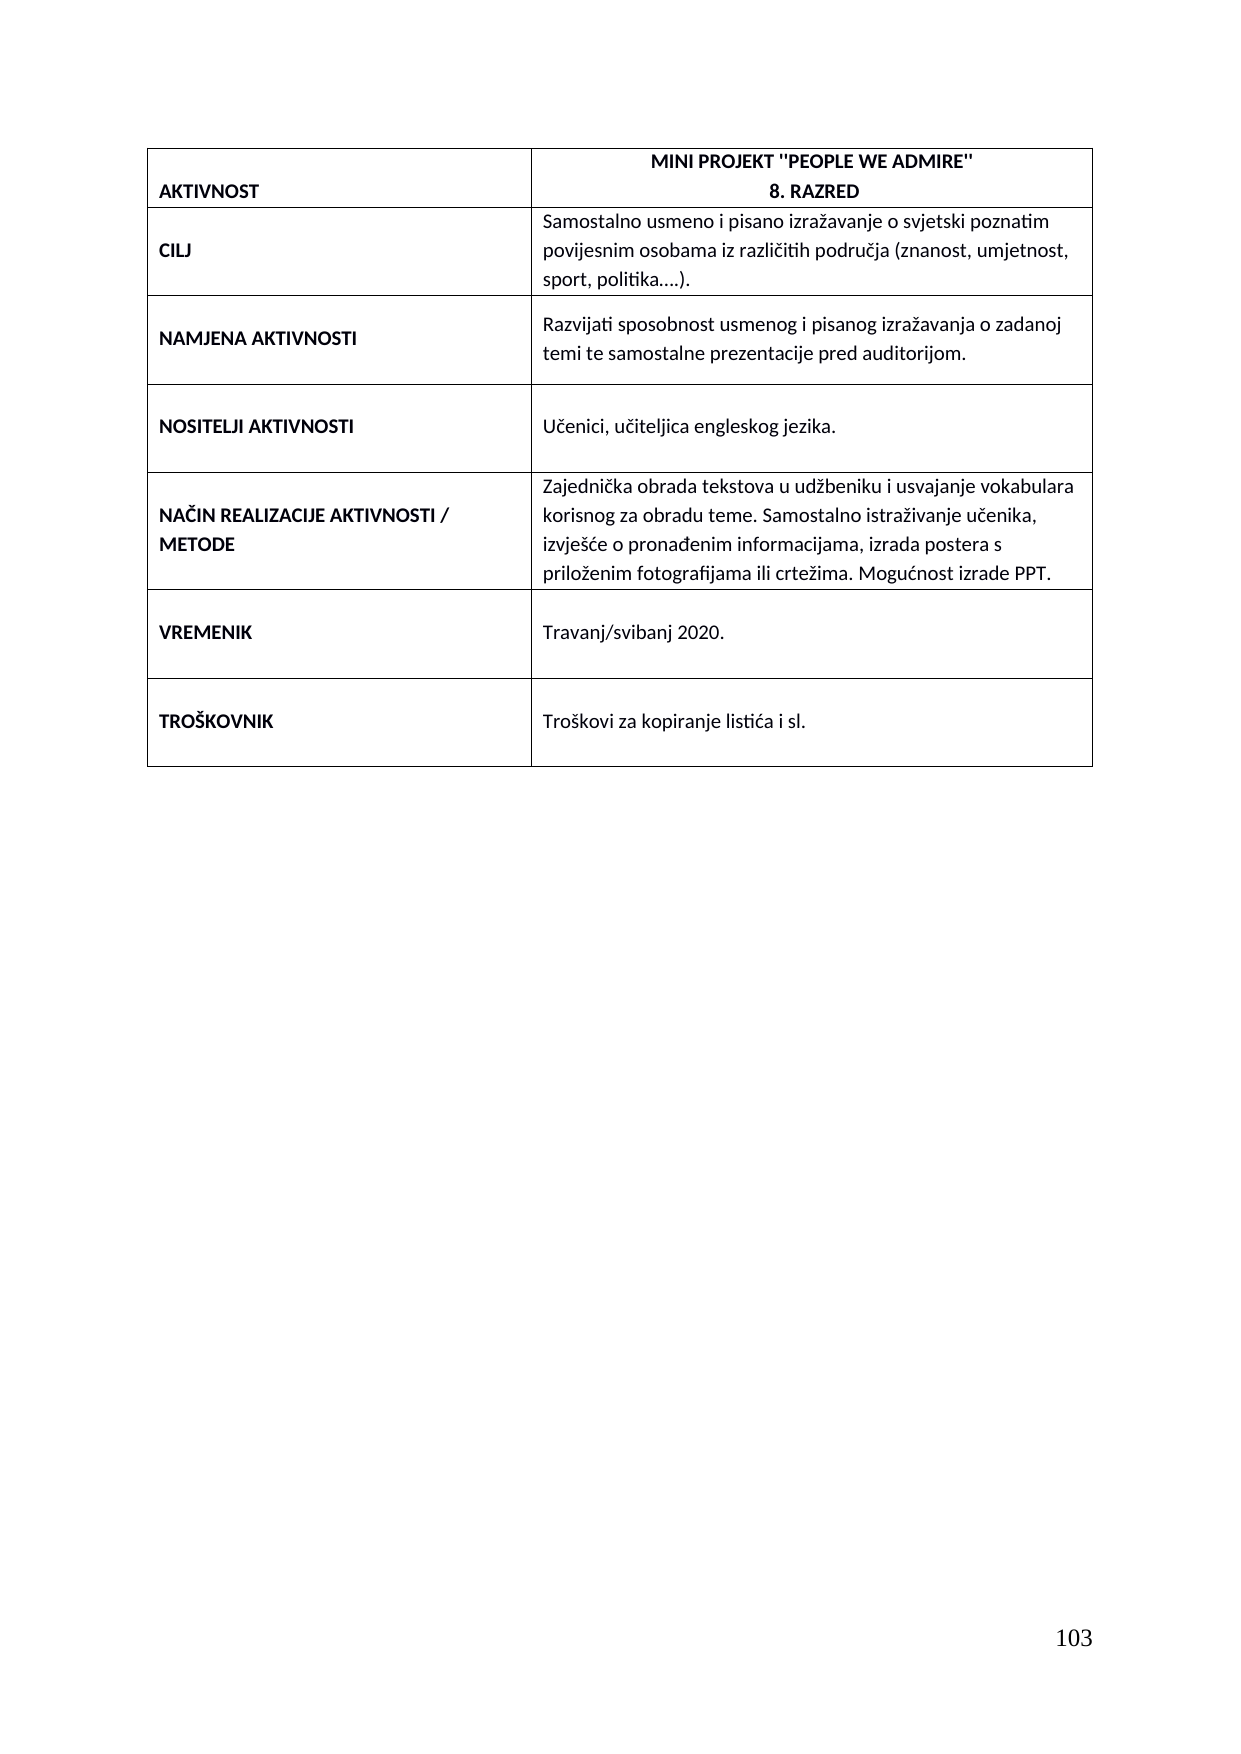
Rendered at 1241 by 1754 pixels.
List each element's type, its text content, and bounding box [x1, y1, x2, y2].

table_header MINI PROJEKT ''PEOPLE WE ADMIRE'' 8. RAZRED [532, 149, 1092, 207]
table_cell NAČIN REALIZACIJE AKTIVNOSTI / METODE [148, 473, 531, 589]
table_cell Učenici, učiteljica engleskog jezika. [532, 385, 1092, 472]
table_cell Zajednička obrada tekstova u udžbeniku i usvajanje vokabulara korisnog za obradu teme. Samostalno istraživanje učenika, izvješće o pronađenim informacijama, izrada postera s priloženim fotografijama ili crtežima. Mogućnost izrade PPT. [532, 473, 1092, 589]
table_cell VREMENIK [148, 590, 531, 678]
table_cell NAMJENA AKTIVNOSTI [148, 296, 531, 383]
table_cell NOSITELJI AKTIVNOSTI [148, 385, 531, 472]
table_cell Razvijati sposobnost usmenog i pisanog izražavanja o zadanoj temi te samostalne prezentacije pred auditorijom. [532, 296, 1092, 383]
table_cell CILJ [148, 208, 531, 295]
table_cell Samostalno usmeno i pisano izražavanje o svjetski poznatim povijesnim osobama iz različitih područja (znanost, umjetnost, sport, politika….). [532, 208, 1092, 295]
table_cell TROŠKOVNIK [148, 679, 531, 766]
table_header AKTIVNOST [148, 149, 531, 207]
table_cell Troškovi za kopiranje listića i sl. [532, 679, 1092, 766]
table_cell Travanj/svibanj 2020. [532, 590, 1092, 678]
